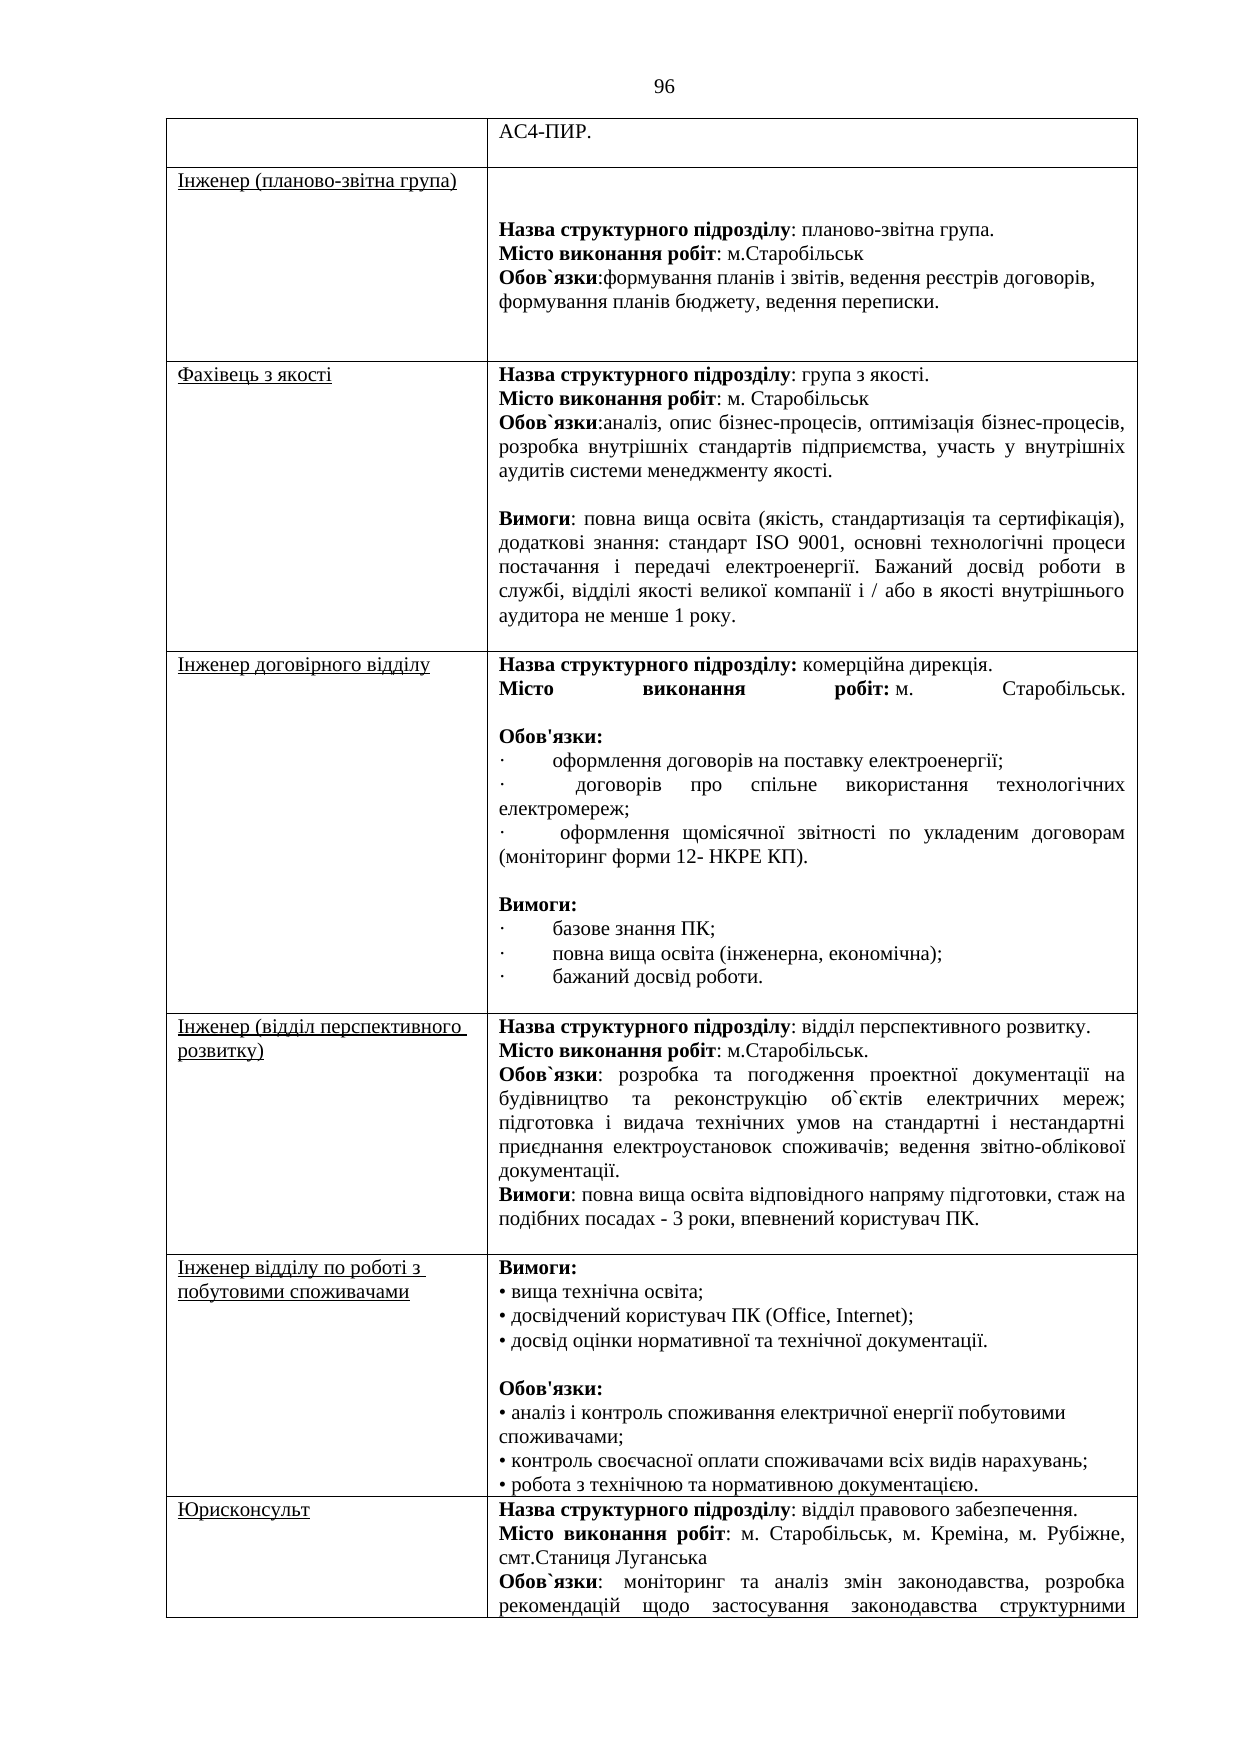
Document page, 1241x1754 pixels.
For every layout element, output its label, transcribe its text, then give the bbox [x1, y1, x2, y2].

table_cell Юрисконсульт [167, 1497, 487, 1617]
table_cell Назва структурного підрозділу: планово-звітна група. Місто виконання робіт: м.Старобільськ Обов`язки:формування планів і звітів, ведення реєстрів договорів, формування планів бюджету, ведення переписки. [488, 168, 1137, 361]
table_cell Інженер договірного відділу [167, 652, 487, 1013]
table_cell Інженер відділу по роботі з побутовими споживачами [167, 1255, 487, 1496]
table_cell Назва структурного підрозділу: група з якості. Місто виконання робіт: м. Старобільськ Обов`язки:аналіз, опис бізнес-процесів, оптимізація бізнес-процесів, розробка внутрішніх стандартів підприємства, участь у внутрішніх аудитів системи менеджменту якості. Вимоги: повна вища освіта (якість, стандартизація та сертифікація), додаткові знання: стандарт ISO 9001, основні технологічні процеси постачання і передачі електроенергії. Бажаний досвід роботи в службі, відділі якості великої компанії і / або в якості внутрішнього аудитора не менше 1 року. [488, 362, 1137, 651]
table_cell Інженер (планово-звітна група) [167, 168, 487, 361]
table_cell Інженер (відділ перспективного розвитку) [167, 1014, 487, 1254]
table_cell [488, 119, 1137, 167]
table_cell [167, 119, 487, 167]
table_cell Назва структурного підрозділу: відділ перспективного розвитку. Місто виконання робіт: м.Старобільськ. Обов`язки: розробка та погодження проектної документації на будівництво та реконструкцію об`єктів електричних мереж; підготовка і видача технічних умов на стандартні і нестандартні приєднання електроустановок споживачів; ведення звітно-облікової документації. Вимоги: повна вища освіта відповідного напряму підготовки, стаж на подібних посадах - 3 роки, впевнений користувач ПК. [488, 1014, 1137, 1254]
table_cell Вимоги: • вища технічна освіта; • досвідчений користувач ПК (Оffice, Internet); • досвід оцінки нормативної та технічної документації. Обов'язки: • аналіз і контроль споживання електричної енергії побутовими споживачами; • контроль своєчасної оплати споживачами всіх видів нарахувань; • робота з технічною та нормативною документацією. [488, 1255, 1137, 1496]
table_cell Назва структурного підрозділу: комерційна дирекція. Місто виконання робіт: м. Старобільськ. Обов'язки: · оформлення договорів на поставку електроенергії; · договорів про спільне використання технологічних електромереж; · оформлення щомісячної звітності по укладеним договорам (моніторинг форми 12- НКРЕ КП). Вимоги: · базове знання ПК; · повна вища освіта (інженерна, економічна); · бажаний досвід роботи. [488, 652, 1137, 1013]
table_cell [488, 1497, 1137, 1617]
table_cell Фахівець з якості [167, 362, 487, 651]
